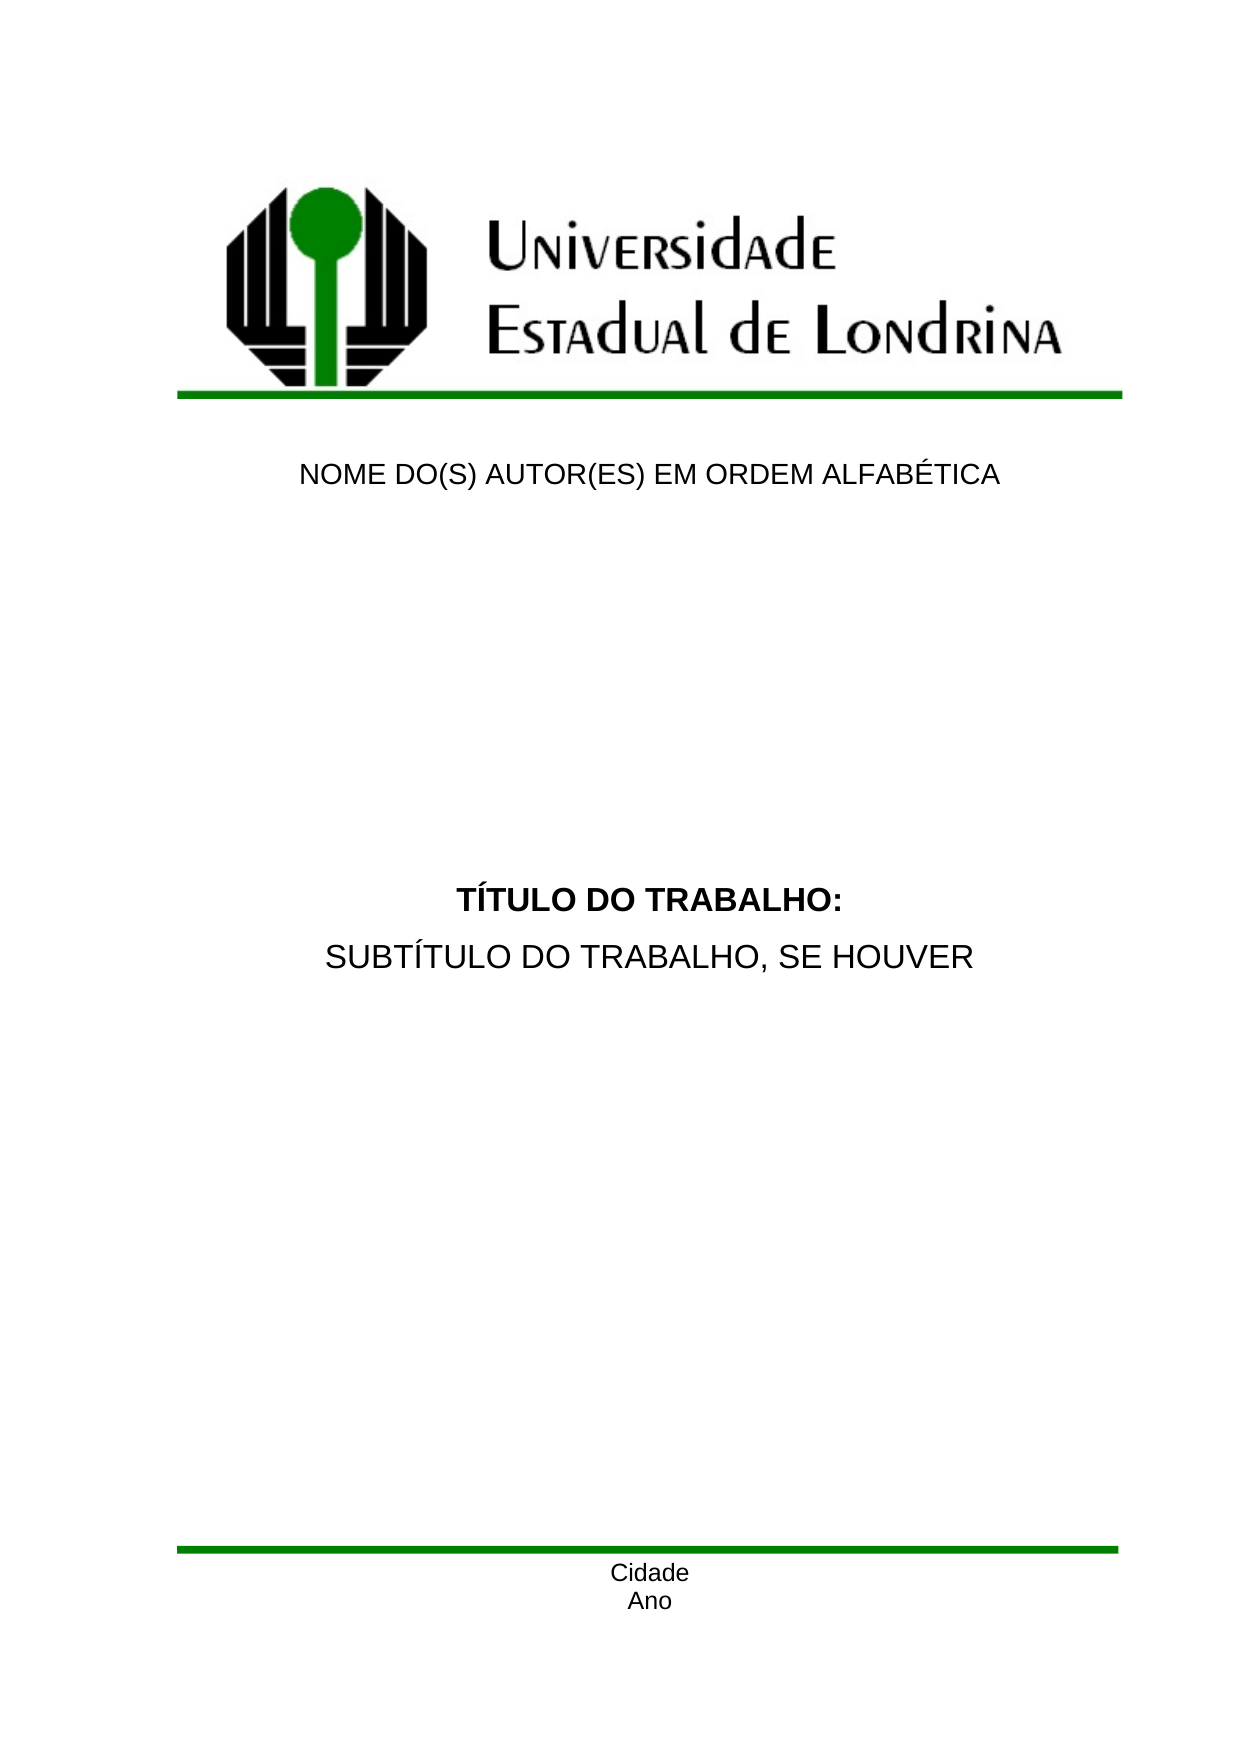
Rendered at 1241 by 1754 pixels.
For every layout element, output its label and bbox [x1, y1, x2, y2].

picture [177, 177, 1123, 399]
